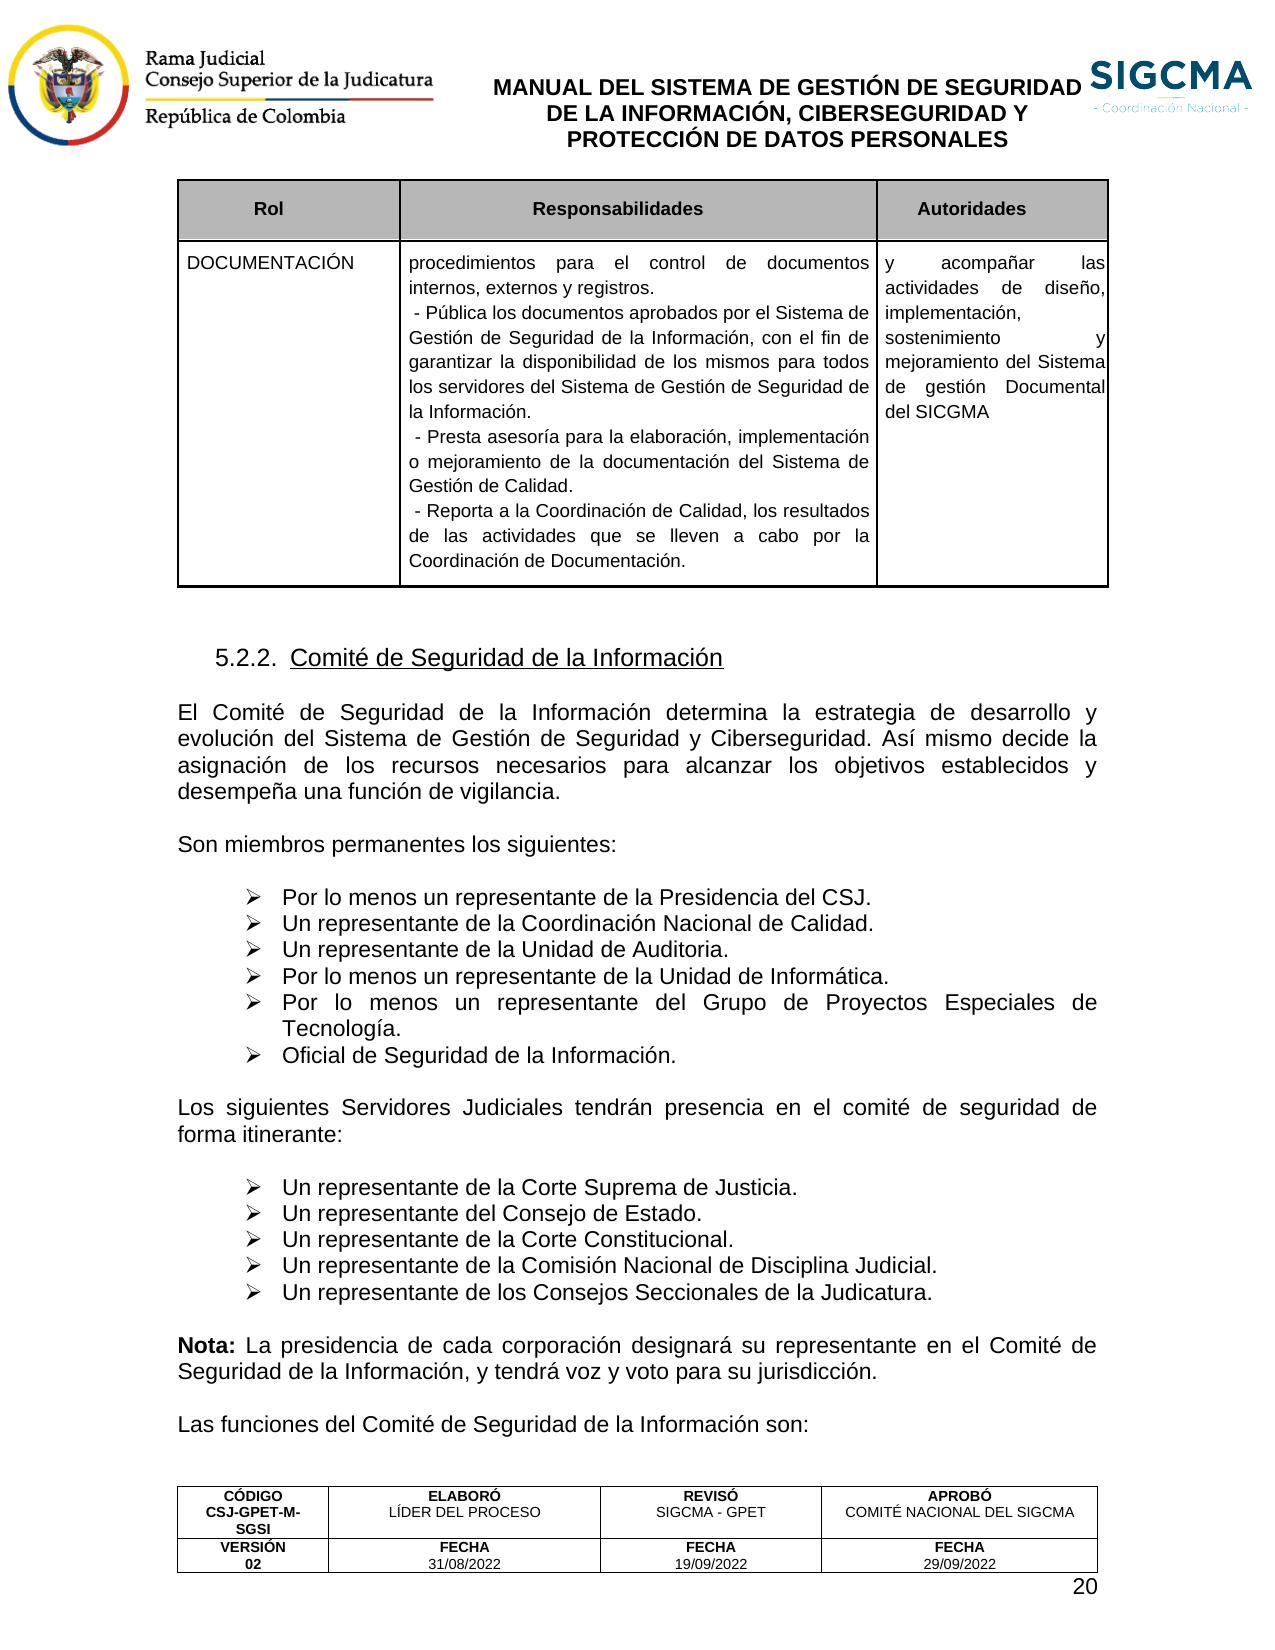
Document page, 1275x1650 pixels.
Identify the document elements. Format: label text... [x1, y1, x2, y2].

table_header Autoridades [878, 181, 1107, 239]
list Por lo menos un representante de la Unidad de Informática. [244, 963, 1098, 989]
list Por lo menos un representante del Grupo de Proyectos Especiales de Tecnología. [244, 989, 1098, 1042]
text Comité de Seguridad de la Información [215, 643, 1098, 671]
list Por lo menos un representante de la Presidencia del CSJ. [244, 883, 1098, 910]
list Oficial de Seguridad de la Información. [244, 1042, 1098, 1068]
list Un representante de la Comisión Nacional de Disciplina Judicial. [244, 1252, 1098, 1279]
table_header Responsabilidades [401, 181, 876, 239]
text El Comité de Seguridad de la Información determina la estrategia de desarrollo y evolución del Sistema de Gestión de Seguridad y Ciberseguridad. Así mismo decide la asignación de los recursos necesarios para alcanzar los objetivos establecidos y desempeña una función de vigilancia. [177, 699, 1098, 804]
list Un representante de la Corte Constitucional. [244, 1226, 1098, 1252]
text Los siguientes Servidores Judiciales tendrán presencia en el comité de seguridad de forma itinerante: [177, 1094, 1098, 1147]
list Un representante de la Coordinación Nacional de Calidad. [244, 910, 1098, 936]
list Un representante de los Consejos Seccionales de la Judicatura. [244, 1279, 1098, 1305]
table_cell COORDINADOR DE DOCUMENTACIÓN [179, 242, 399, 585]
text Nota: La presidencia de cada corporación designará su representante en el Comité de Seguridad de la Información, y tendrá voz y voto para su jurisdicción. [177, 1332, 1098, 1384]
picture [0, 13, 443, 158]
list Un representante de la Corte Suprema de Justicia. [244, 1173, 1098, 1200]
list Un representante de la Unidad de Auditoria. [244, 936, 1098, 963]
table_header Rol [179, 181, 399, 239]
text Son miembros permanentes los siguientes: [177, 831, 1098, 857]
picture [1086, 55, 1256, 115]
list Un representante del Consejo de Estado. [244, 1200, 1098, 1226]
text Las funciones del Comité de Seguridad de la Información son: [177, 1411, 1098, 1437]
